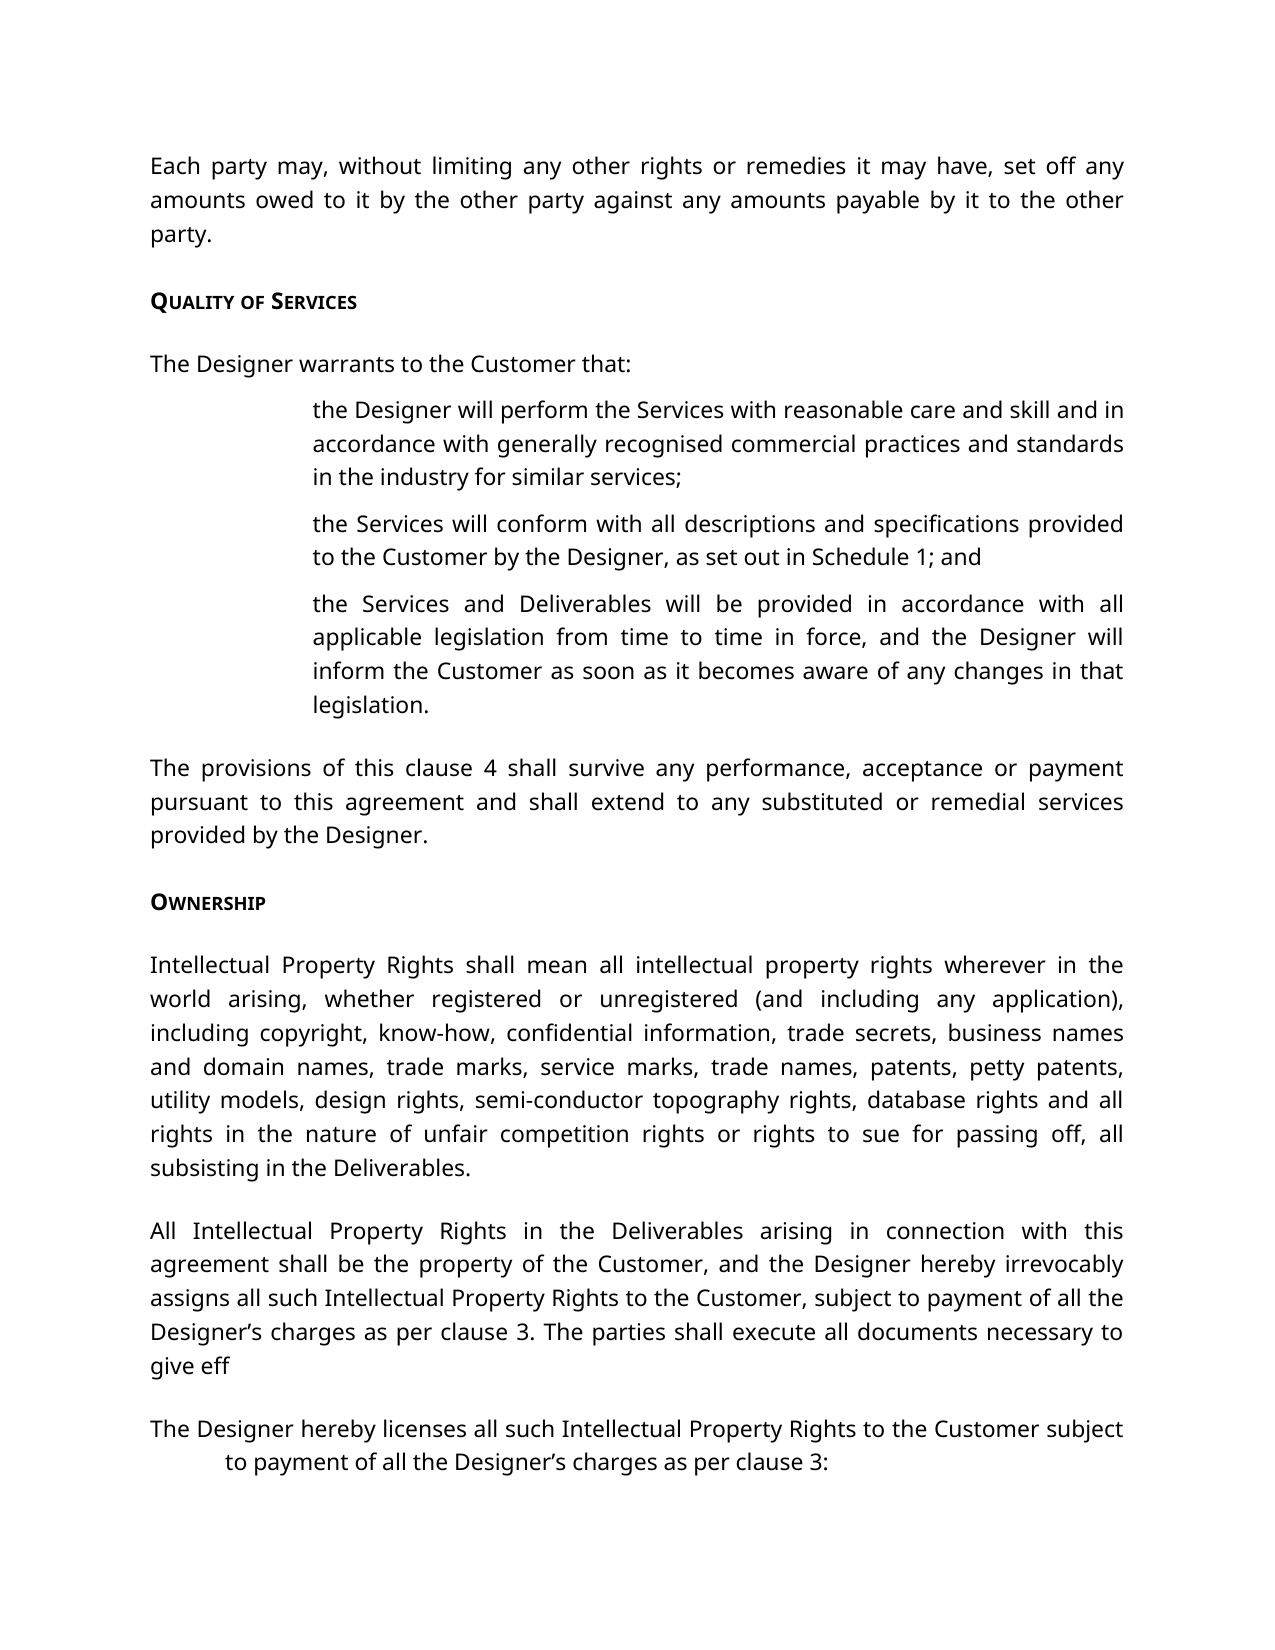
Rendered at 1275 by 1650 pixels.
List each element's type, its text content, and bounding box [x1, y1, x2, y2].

list The provisions of this clause 4 shall survive any performance, acceptance or payment pursuant to this agreement and shall extend to any substituted or remedial services provided by the Designer. [75, 752, 1125, 850]
list Each party may, without limiting any other rights or remedies it may have, set off any amounts owed to it by the other party against any amounts payable by it to the other party. [75, 150, 1125, 249]
list All Intellectual Property Rights in the Deliverables arising in connection with this agreement shall be the property of the Customer, and the Designer hereby irrevocably assigns all such Intellectual Property Rights to the Customer, subject to payment of all the Designer’s charges as per clause 3. The parties shall execute all documents necessary to give eff [75, 1214, 1125, 1381]
list the Services will conform with all descriptions and specifications provided to the Customer by the Designer, as set out in Schedule 1; and [253, 507, 1125, 572]
list The Designer warrants to the Customer that: [75, 347, 1125, 379]
list the Designer will perform the Services with reasonable care and skill and in accordance with generally recognised commercial practices and standards in the industry for similar services; [253, 394, 1125, 492]
list the Services and Deliverables will be provided in accordance with all applicable legislation from time to time in force, and the Designer will inform the Customer as soon as it becomes aware of any changes in that legislation. [253, 587, 1125, 720]
list Quality of Services [75, 284, 1125, 316]
list Intellectual Property Rights shall mean all intellectual property rights wherever in the world arising, whether registered or unregistered (and including any application), including copyright, know-how, confidential information, trade secrets, business names and domain names, trade marks, service marks, trade names, patents, petty patents, utility models, design rights, semi-conductor topography rights, database rights and all rights in the nature of unfair competition rights or rights to sue for passing off, all subsisting in the Deliverables. [75, 949, 1125, 1183]
list Ownership [75, 886, 1125, 917]
text The Designer hereby licenses all such Intellectual Property Rights to the Customer subject to payment of all the Designer’s charges as per clause 3: [150, 1412, 1125, 1477]
